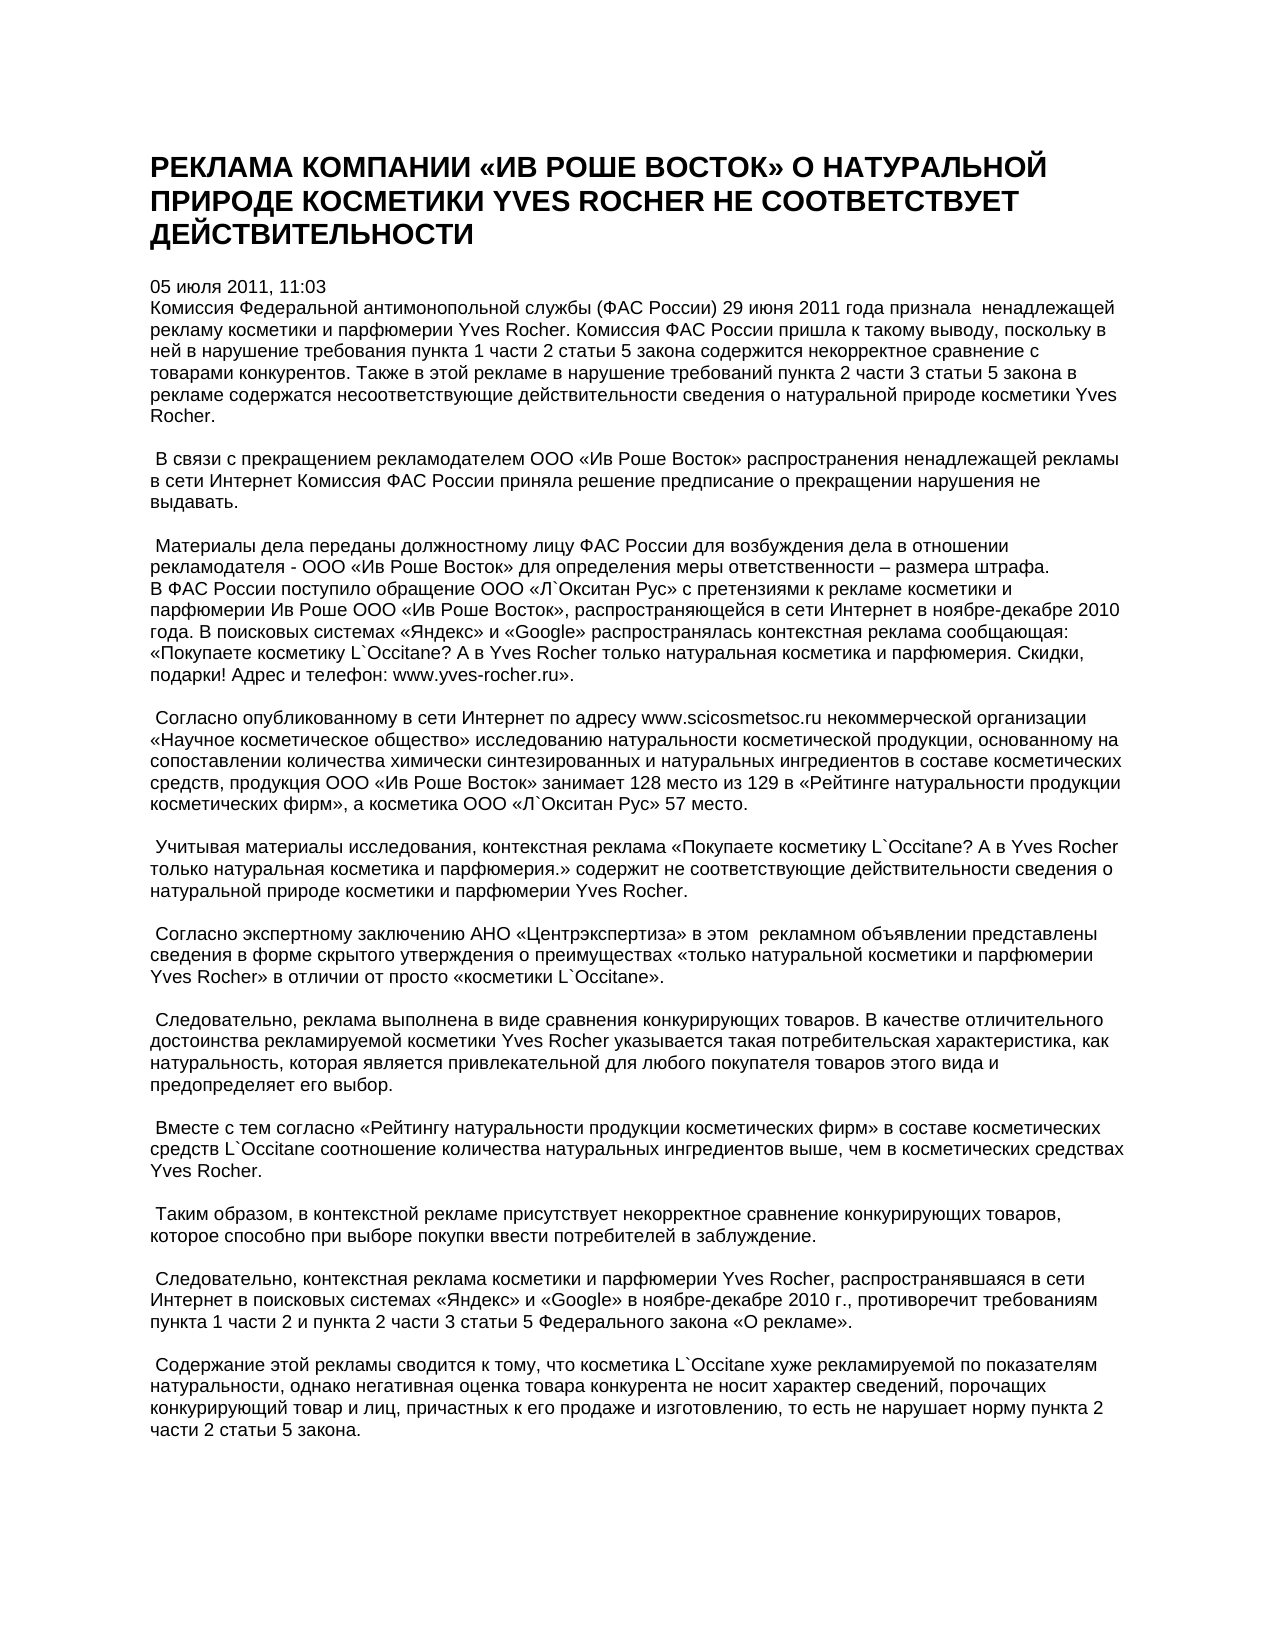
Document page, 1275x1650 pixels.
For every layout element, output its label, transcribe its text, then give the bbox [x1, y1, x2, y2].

text 05 июля 2011, 11:03 [150, 276, 1125, 297]
subtitle Реклама компании «Ив Роше Восток» о натуральной природе косметики Yves Rocher не соответствует действительности [150, 150, 1125, 251]
